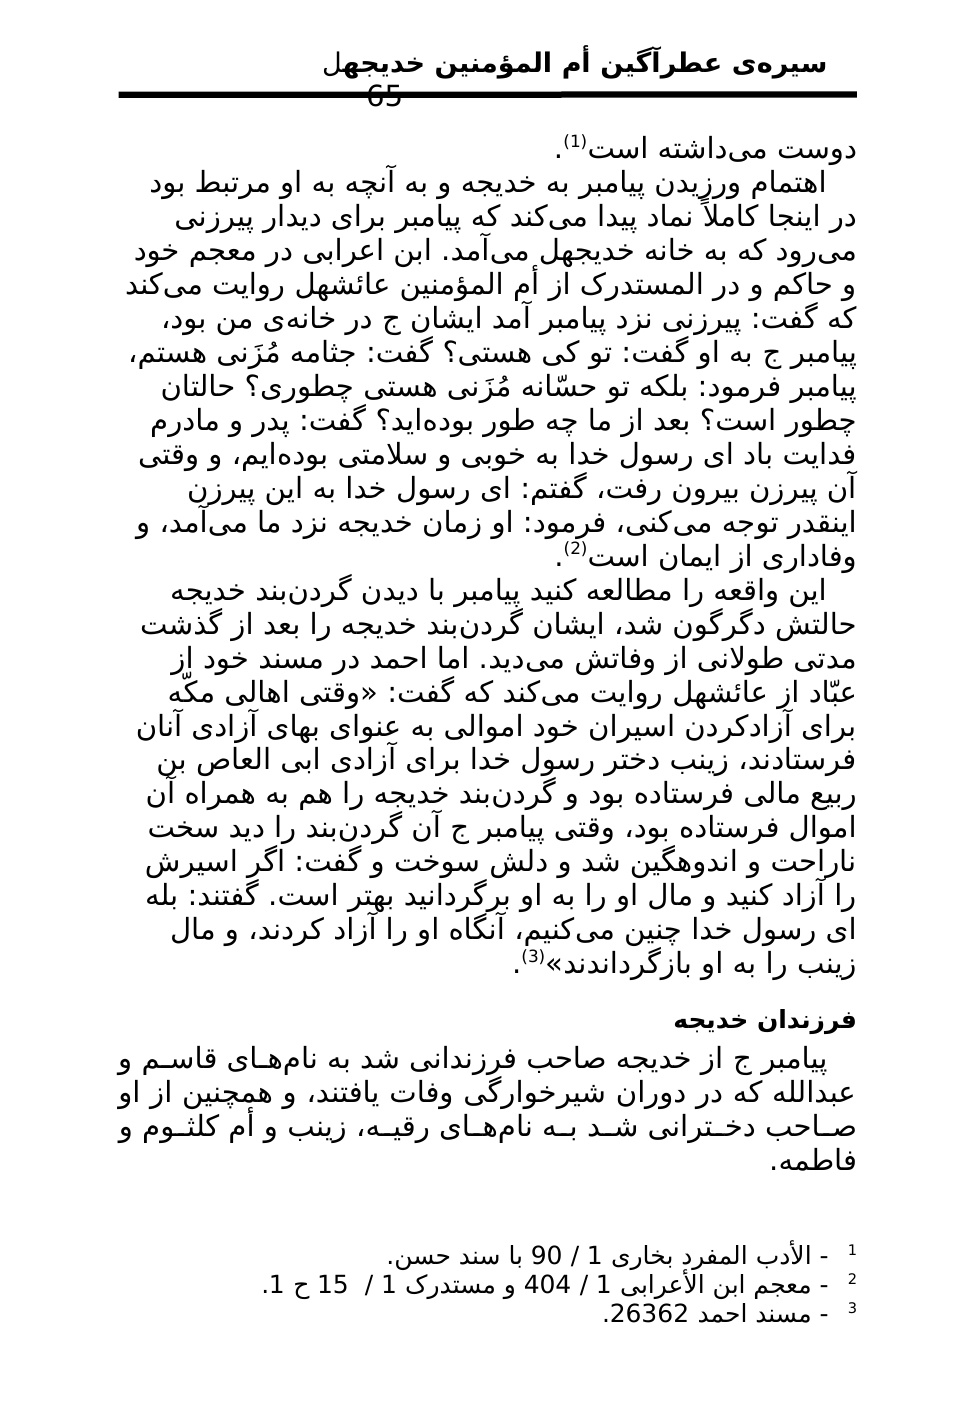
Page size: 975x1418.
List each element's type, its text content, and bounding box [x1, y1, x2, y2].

text پیامبر ج از خدیجه صاحب فرزندانی شد به نام‌های قاسم و عبدالله که در دوران شیرخوارگی وفات یافتند، و همچنین از او صاحب دخترانی شد به نام‌های رقیه، زینب و أم کلثوم و فاطمه. [118, 1041, 857, 1177]
text این واقعه را مطالعه کنید پیامبر با دیدن گردن‌بند خدیجه حالتش دگرگون شد، ایشان گردن‌بند خدیجه را بعد از گذشت مدتی طولانی از وفاتش می‌دید. اما احمد در مسند خود از عبّاد از عائشهل روایت می‌کند که گفت: «وقتی اهالی مکّه برای آزادکردن اسیران خود اموالی به عنوای بهای آزادی آنان فرستادند، زینب دختر رسول خدا برای آزادی ابی العاص بن ربیع مالی فرستاده بود و گردن‌بند خدیجه را هم به همراه آن اموال فرستاده بود، وقتی پیامبر ج آن گردن‌بند را دید سخت ناراحت و اندوهگین شد و دلش سوخت و گفت: اگر اسیرش را آزاد کنید و مال او را به او برگردانید بهتر است. گفتند: بله ای رسول خدا چنین می‌کنیم، آنگاه او را آزاد کردند، و مال زینب را به او بازگرداندند»(). [118, 573, 857, 981]
text فرزندان خدیجه [118, 1006, 857, 1035]
text اهتمام ورزیدن پیامبر به خدیجه و به آنچه به او مرتبط بود در اینجا کاملاً نماد پیدا می‌کند که پیامبر برای دیدار پیرزنی می‌رود که به خانه خدیجهل می‌آمد. ابن اعرابی در معجم خود و حاکم و در المستدرک از أم المؤمنین عائشهل روایت می‌کند که گفت: پیرزنی نزد پیامبر آمد ایشان ج در خانه‌ی من بود، پیامبر ج به او گفت: تو کی هستی؟ گفت: جثامه مُزَنی هستم، پیامبر فرمود: بلکه تو حسّانه مُزَنی هستی چطوری؟ حالتان چطور است؟ بعد از ما چه طور بوده‌اید؟ گفت: پدر و مادرم فدایت باد ای رسول خدا به خوبی و سلامتی بوده‌ایم، و وقتی آن پیرزن بیرون رفت، گفتم: ای رسول خدا به این پیرزن اینقدر توجه می‌کنی، فرمود: او زمان خدیجه نزد ما می‌آمد، و وفاداری از ایمان است(). [118, 166, 857, 573]
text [118, 132, 857, 166]
